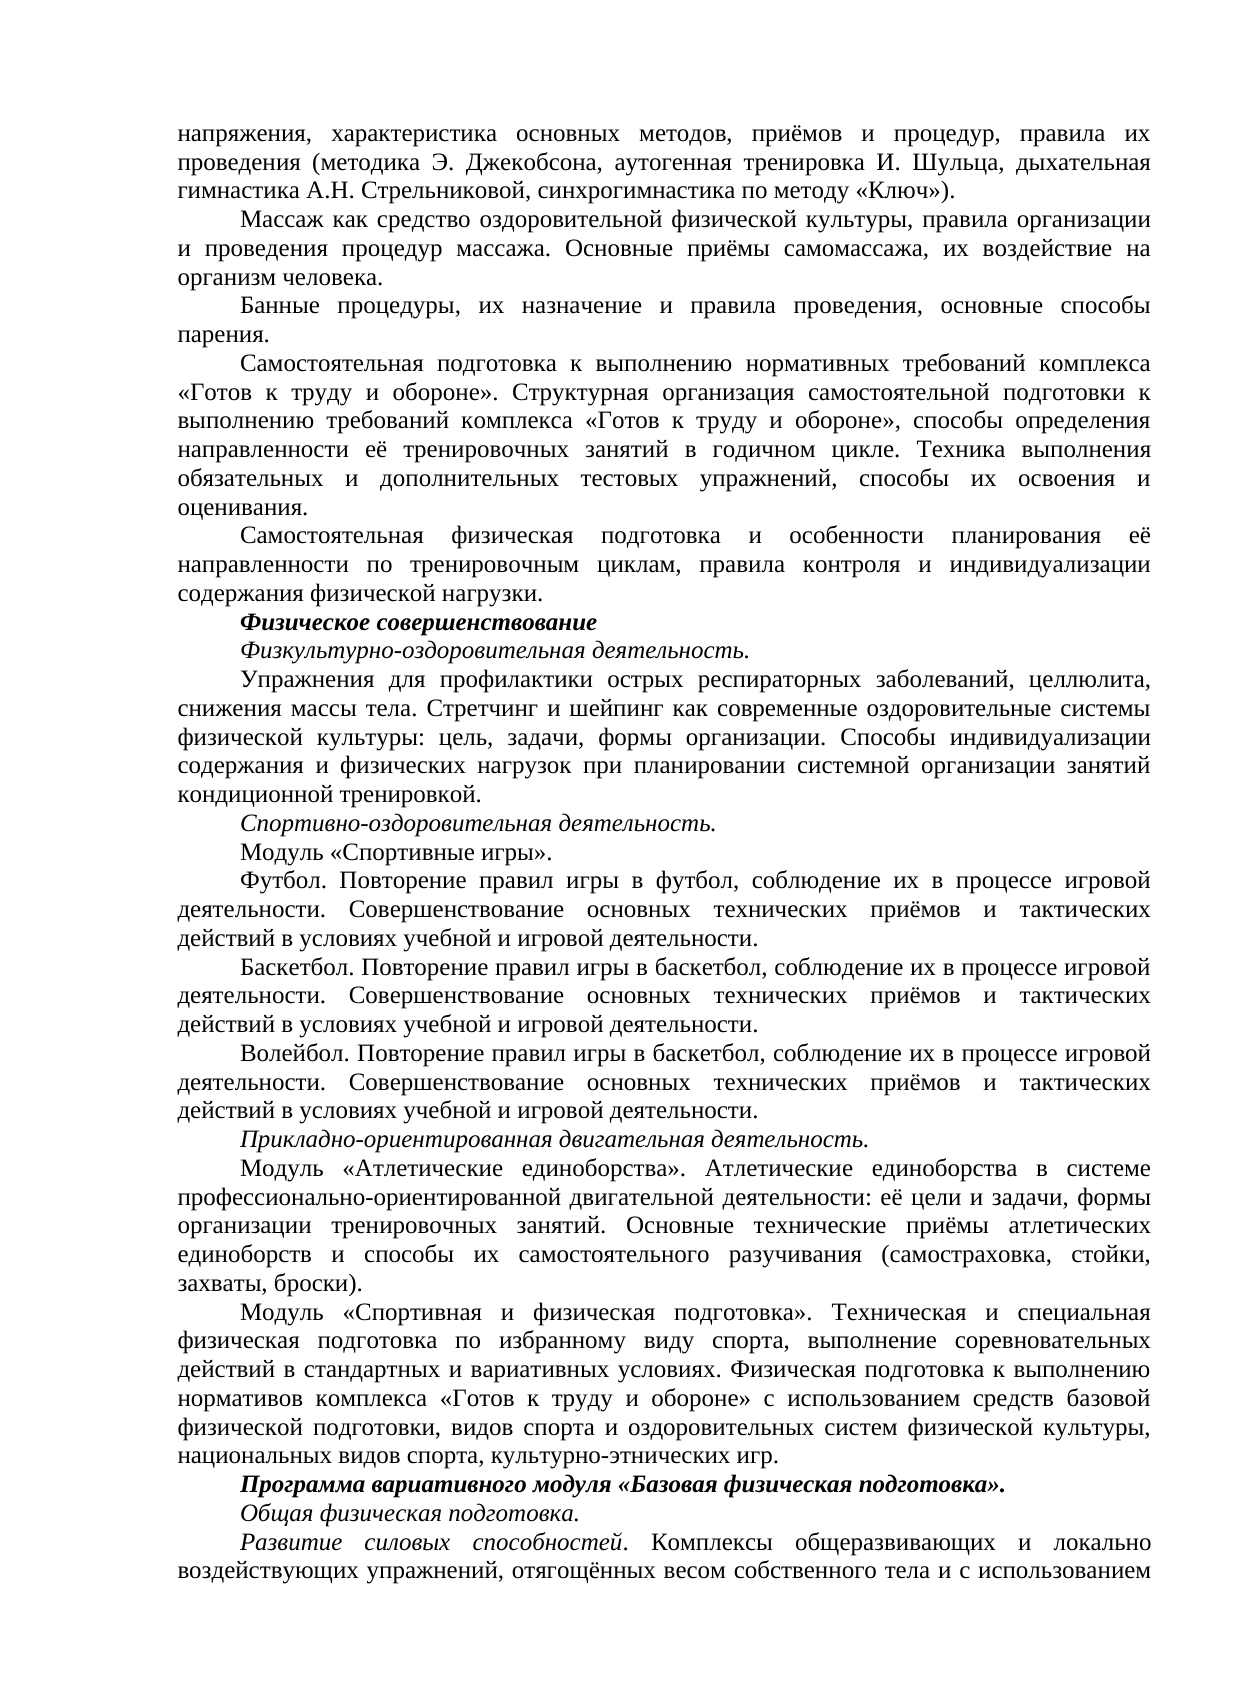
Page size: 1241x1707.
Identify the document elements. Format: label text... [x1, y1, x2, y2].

text Модуль «Спортивные игры». [177, 837, 1152, 866]
text Самостоятельная физическая подготовка и особенности планирования её направленности по тренировочным циклам, правила контроля и индивидуализации содержания физической нагрузки. [177, 521, 1152, 607]
text Программа вариативного модуля «Базовая физическая подготовка». [177, 1469, 1152, 1498]
text Футбол. Повторение правил игры в футбол, соблюдение их в процессе игровой деятельности. Совершенствование основных технических приёмов и тактических действий в условиях учебной и игровой деятельности. [177, 866, 1152, 952]
text Массаж как средство оздоровительной физической культуры, правила организации и проведения процедур массажа. Основные приёмы самомассажа, их воздействие на организм человека. [177, 204, 1152, 291]
text Банные процедуры, их назначение и правила проведения, основные способы парения. [177, 291, 1152, 348]
text Модуль «Спортивная и физическая подготовка». Техническая и специальная физическая подготовка по избранному виду спорта, выполнение соревновательных действий в стандартных и вариативных условиях. Физическая подготовка к выполнению нормативов комплекса «Готов к труду и обороне» с использованием средств базовой физической подготовки, видов спорта и оздоровительных систем физической культуры, национальных видов спорта, культурно-этнических игр. [177, 1297, 1152, 1469]
text Физкультурно-оздоровительная деятельность. [177, 636, 1152, 664]
text Физическое совершенствование [177, 607, 1152, 636]
text Модуль «Атлетические единоборства». Атлетические единоборства в системе профессионально-ориентированной двигательной деятельности: её цели и задачи, формы организации тренировочных занятий. Основные технические приёмы атлетических единоборств и способы их самостоятельного разучивания (самостраховка, стойки, захваты, броски). [177, 1153, 1152, 1297]
text Упражнения для профилактики острых респираторных заболеваний, целлюлита, снижения массы тела. Стретчинг и шейпинг как современные оздоровительные системы физической культуры: цель, задачи, формы организации. Способы индивидуализации содержания и физических нагрузок при планировании системной организации занятий кондиционной тренировкой. [177, 664, 1152, 808]
text Общая физическая подготовка. [177, 1498, 1152, 1527]
text Спортивно-оздоровительная деятельность. [177, 808, 1152, 837]
text Самостоятельная подготовка к выполнению нормативных требований комплекса «Готов к труду и обороне». Структурная организация самостоятельной подготовки к выполнению требований комплекса «Готов к труду и обороне», способы определения направленности её тренировочных занятий в годичном цикле. Техника выполнения обязательных и дополнительных тестовых упражнений, способы их освоения и оценивания. [177, 348, 1152, 521]
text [177, 1527, 1152, 1584]
text Волейбол. Повторение правил игры в баскетбол, соблюдение их в процессе игровой деятельности. Совершенствование основных технических приёмов и тактических действий в условиях учебной и игровой деятельности. [177, 1038, 1152, 1124]
text Баскетбол. Повторение правил игры в баскетбол, соблюдение их в процессе игровой деятельности. Совершенствование основных технических приёмов и тактических действий в условиях учебной и игровой деятельности. [177, 952, 1152, 1038]
text Прикладно-ориентированная двигательная деятельность. [177, 1124, 1152, 1153]
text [177, 118, 1152, 204]
